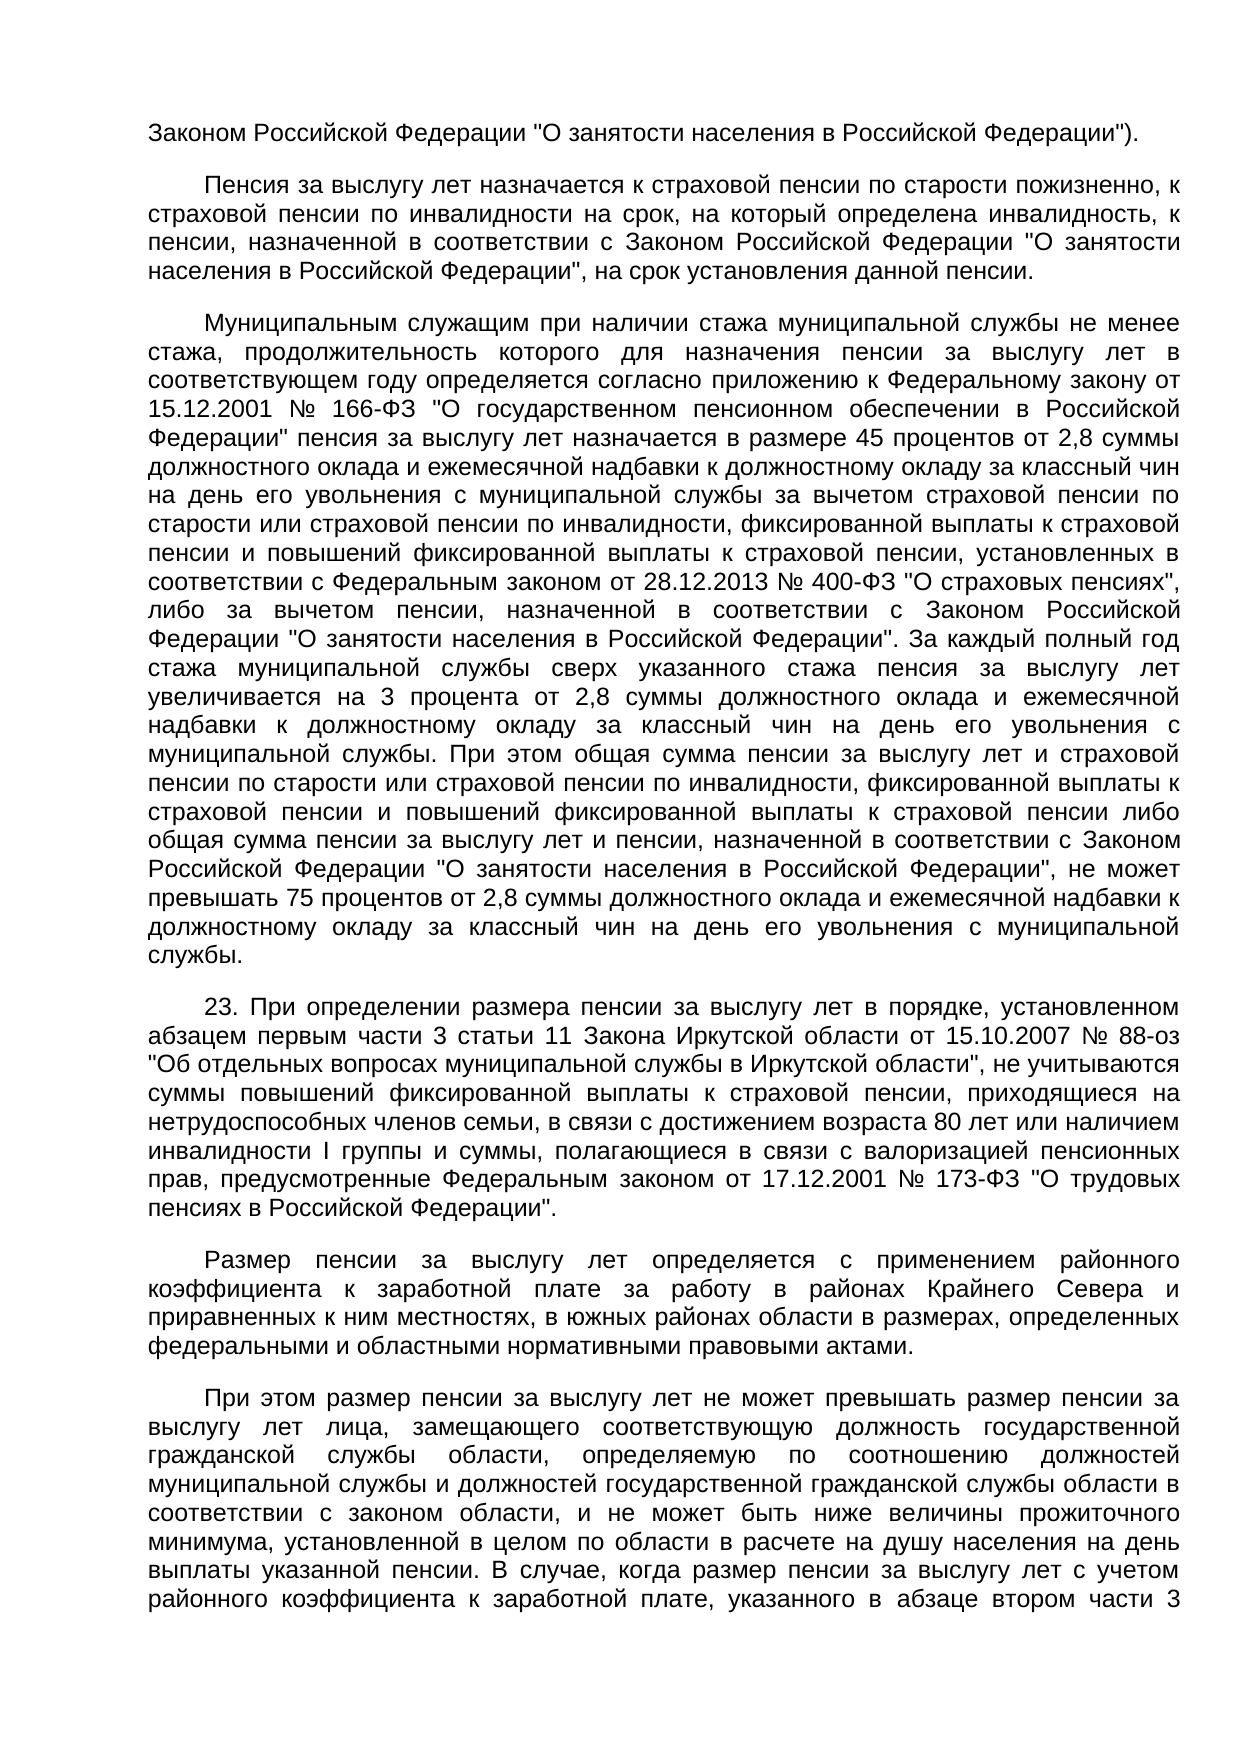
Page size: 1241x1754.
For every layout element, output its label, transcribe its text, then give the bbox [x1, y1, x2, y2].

text 23. При определении размера пенсии за выслугу лет в порядке, установленном абзацем первым части 3 статьи 11 Закона Иркутской области от 15.10.2007 № 88-оз "Об отдельных вопросах муниципальной службы в Иркутской области", не учитываются суммы повышений фиксированной выплаты к страховой пенсии, приходящиеся на нетрудоспособных членов семьи, в связи с достижением возраста 80 лет или наличием инвалидности I группы и суммы, полагающиеся в связи с валоризацией пенсионных прав, предусмотренные Федеральным законом от 17.12.2001 № 173-ФЗ "О трудовых пенсиях в Российской Федерации". [148, 992, 1181, 1222]
text Пенсия за выслугу лет назначается к страховой пенсии по старости пожизненно, к страховой пенсии по инвалидности на срок, на который определена инвалидность, к пенсии, назначенной в соответствии с Законом Российской Федерации "О занятости населения в Российской Федерации", на срок установления данной пенсии. [148, 170, 1181, 285]
text Муниципальным служащим при наличии стажа муниципальной службы не менее стажа, продолжительность которого для назначения пенсии за выслугу лет в соответствующем году определяется согласно приложению к Федеральному закону от 15.12.2001 № 166-ФЗ "О государственном пенсионном обеспечении в Российской Федерации" пенсия за выслугу лет назначается в размере 45 процентов от 2,8 суммы должностного оклада и ежемесячной надбавки к должностному окладу за классный чин на день его увольнения с муниципальной службы за вычетом страховой пенсии по старости или страховой пенсии по инвалидности, фиксированной выплаты к страховой пенсии и повышений фиксированной выплаты к страховой пенсии, установленных в соответствии с Федеральным законом от 28.12.2013 № 400-ФЗ "О страховых пенсиях", либо за вычетом пенсии, назначенной в соответствии с Законом Российской Федерации "О занятости населения в Российской Федерации". За каждый полный год стажа муниципальной службы сверх указанного стажа пенсия за выслугу лет увеличивается на 3 процента от 2,8 суммы должностного оклада и ежемесячной надбавки к должностному окладу за классный чин на день его увольнения с муниципальной службы. При этом общая сумма пенсии за выслугу лет и страховой пенсии по старости или страховой пенсии по инвалидности, фиксированной выплаты к страховой пенсии и повышений фиксированной выплаты к страховой пенсии либо общая сумма пенсии за выслугу лет и пенсии, назначенной в соответствии с Законом Российской Федерации "О занятости населения в Российской Федерации", не может превышать 75 процентов от 2,8 суммы должностного оклада и ежемесячной надбавки к должностному окладу за классный чин на день его увольнения с муниципальной службы. [148, 308, 1181, 969]
text Размер пенсии за выслугу лет определяется с применением районного коэффициента к заработной плате за работу в районах Крайнего Севера и приравненных к ним местностях, в южных районах области в размерах, определенных федеральными и областными нормативными правовыми актами. [148, 1245, 1181, 1360]
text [148, 1383, 1181, 1613]
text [148, 118, 1181, 147]
